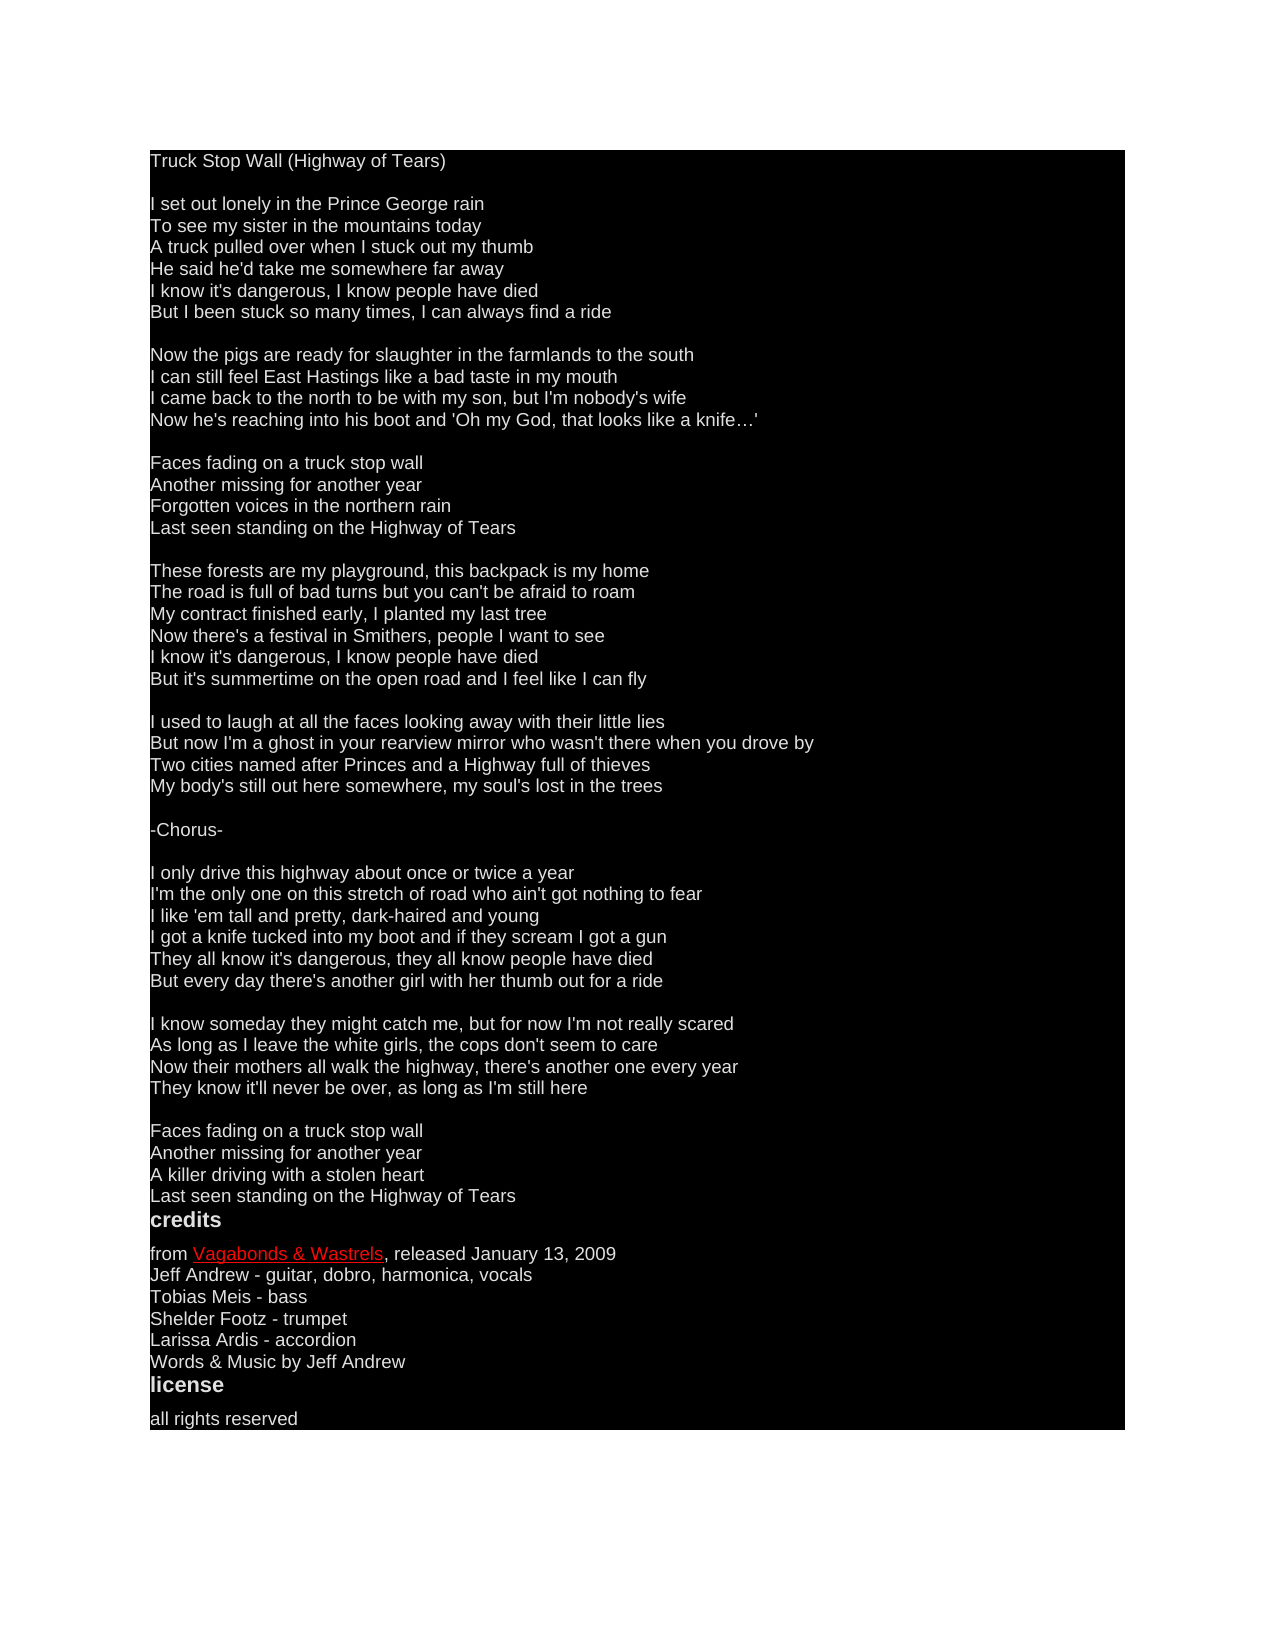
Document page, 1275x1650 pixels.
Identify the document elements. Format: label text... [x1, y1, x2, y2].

text Truck Stop Wall (Highway of Tears) I set out lonely in the Prince George rain To see my sister in the mountains today A truck pulled over when I stuck out my thumb He said he'd take me somewhere far away I know it's dangerous, I know people have died But I been stuck so many times, I can always find a ride Now the pigs are ready for slaughter in the farmlands to the south I can still feel East Hastings like a bad taste in my mouth I came back to the north to be with my son, but I'm nobody's wife Now he's reaching into his boot and 'Oh my God, that looks like a knife…' Faces fading on a truck stop wall Another missing for another year Forgotten voices in the northern rain Last seen standing on the Highway of Tears These forests are my playground, this backpack is my home The road is full of bad turns but you can't be afraid to roam My contract finished early, I planted my last tree Now there's a festival in Smithers, people I want to see I know it's dangerous, I know people have died But it's summertime on the open road and I feel like I can fly I used to laugh at all the faces looking away with their little lies But now I'm a ghost in your rearview mirror who wasn't there when you drove by Two cities named after Princes and a Highway full of thieves My body's still out here somewhere, my soul's lost in the trees -Chorus- I only drive this highway about once or twice a year I'm the only one on this stretch of road who ain't got nothing to fear I like 'em tall and pretty, dark-haired and young I got a knife tucked into my boot and if they scream I got a gun They all know it's dangerous, they all know people have died But every day there's another girl with her thumb out for a ride I know someday they might catch me, but for now I'm not really scared As long as I leave the white girls, the cops don't seem to care Now their mothers all walk the highway, there's another one every year They know it'll never be over, as long as I'm still here Faces fading on a truck stop wall Another missing for another year A killer driving with a stolen heart Last seen standing on the Highway of Tears [150, 150, 1125, 1207]
text from Vagabonds & Wastrels, released January 13, 2009 Jeff Andrew - guitar, dobro, harmonica, vocals Tobias Meis - bass Shelder Footz - trumpet Larissa Ardis - accordion Words & Music by Jeff Andrew [150, 1243, 1125, 1372]
text credits [150, 1207, 1125, 1232]
text all rights reserved [150, 1408, 1125, 1430]
text license [150, 1372, 1125, 1397]
